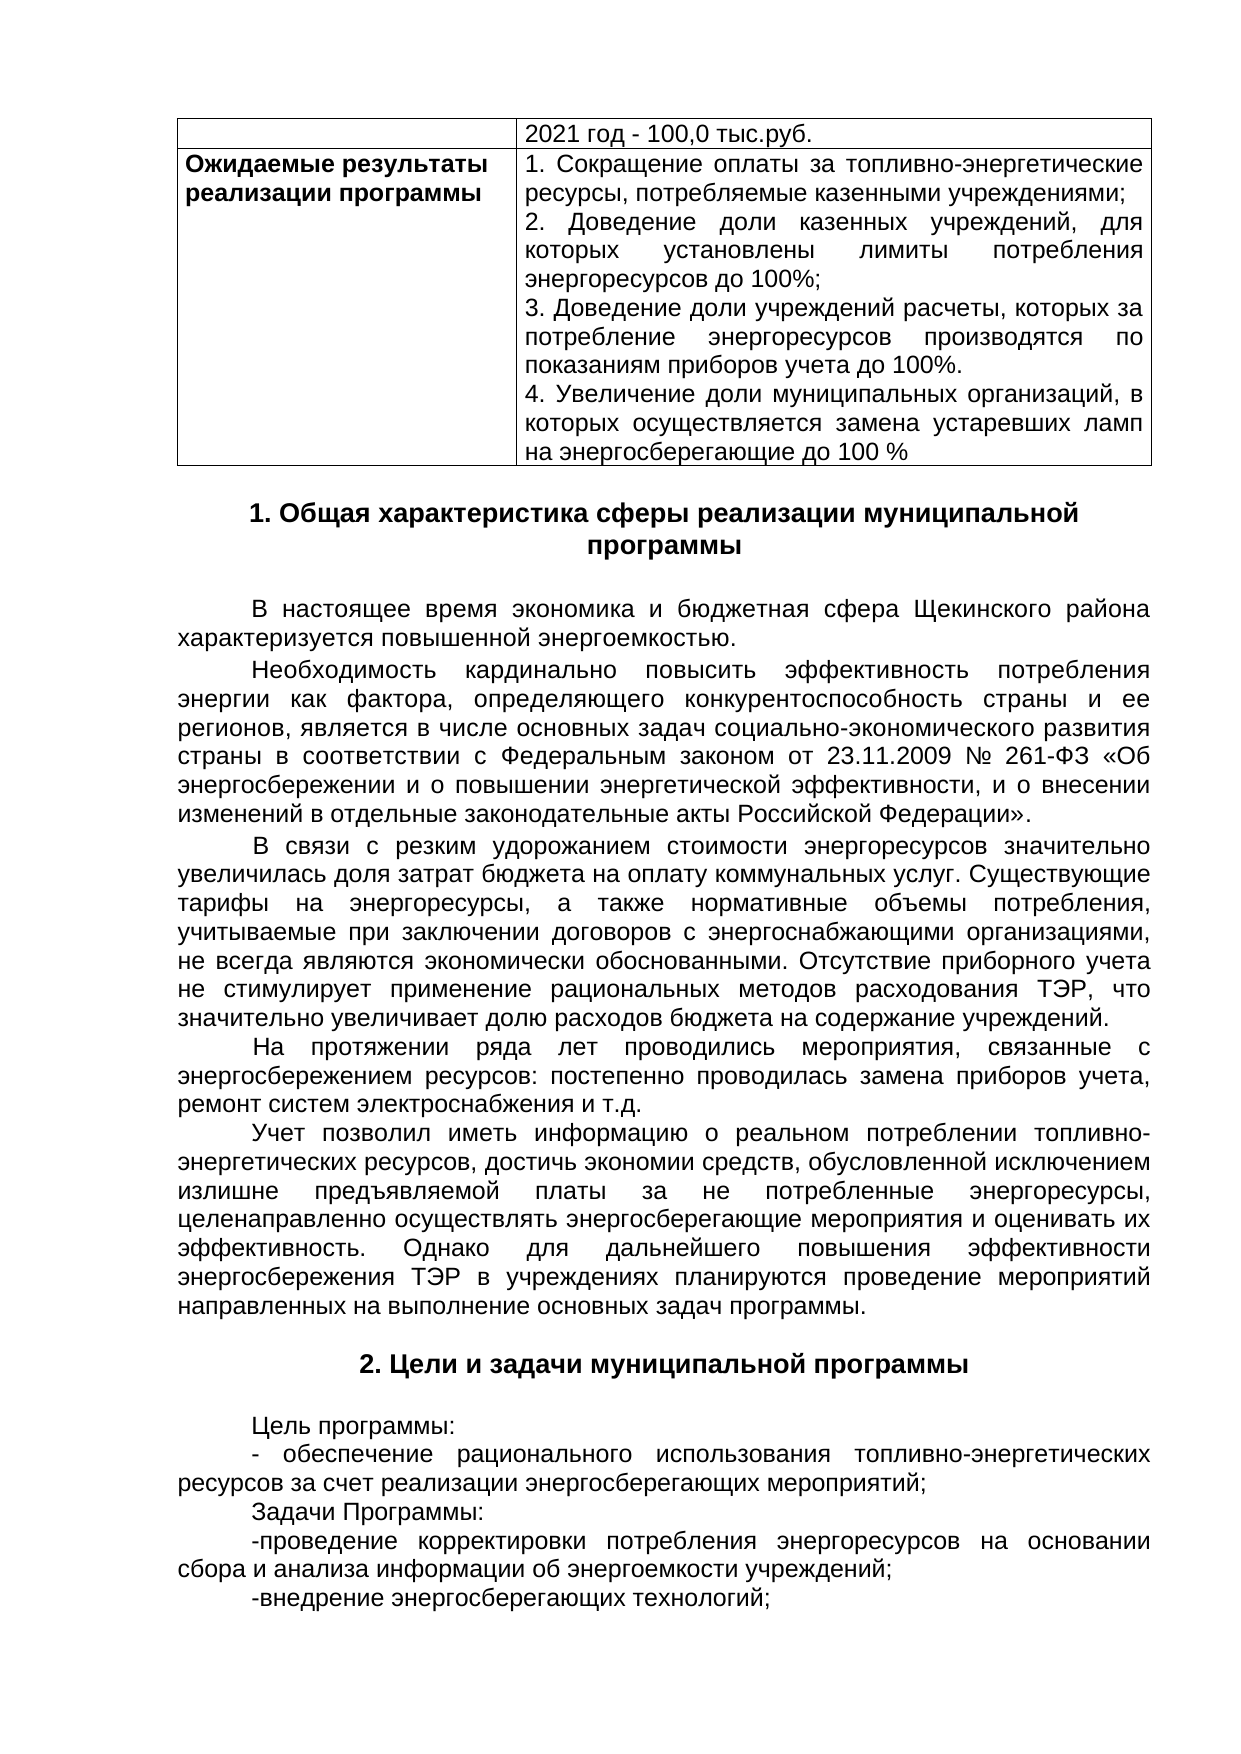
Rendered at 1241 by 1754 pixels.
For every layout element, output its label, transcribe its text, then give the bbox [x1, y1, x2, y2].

table_cell 1. Сокращение оплаты за топливно-энергетические ресурсы, потребляемые казенными учреждениями; 2. Доведение доли казенных учреждений, для которых установлены лимиты потребления энергоресурсов до 100%; 3. Доведение доли учреждений расчеты, которых за потребление энергоресурсов производятся по показаниям приборов учета до 100%. 4. Увеличение доли муниципальных организаций, в которых осуществляется замена устаревших ламп на энергосберегающие до 100 % [517, 149, 1151, 465]
text 1. Общая характеристика сферы реализации муниципальной программы [177, 497, 1152, 560]
text Учет позволил иметь информацию о реальном потреблении топливно-энергетических ресурсов, достичь экономии средств, обусловленной исключением излишне предъявляемой платы за не потребленные энергоресурсы, целенаправленно осуществлять энергосберегающие мероприятия и оценивать их эффективность. Однако для дальнейшего повышения эффективности энергосбережения ТЭР в учреждениях планируются проведение мероприятий направленных на выполнение основных задач программы. [177, 1118, 1152, 1319]
text В настоящее время экономика и бюджетная сфера Щекинского района характеризуется повышенной энергоемкостью. [177, 594, 1152, 652]
text -внедрение энергосберегающих технологий; [177, 1583, 1152, 1612]
text Задачи Программы: [177, 1497, 1152, 1526]
text -проведение корректировки потребления энергоресурсов на основании сбора и анализа информации об энергоемкости учреждений; [177, 1526, 1152, 1583]
text Необходимость кардинально повысить эффективность потребления энергии как фактора, определяющего конкурентоспособность страны и ее регионов, является в числе основных задач социально-экономического развития страны в соответствии с Федеральным законом от 23.11.2009 № 261-ФЗ «Об энергосбережении и о повышении энергетической эффективности, и о внесении изменений в отдельные законодательные акты Российской Федерации». [177, 655, 1152, 827]
table_cell Ожидаемые результаты реализации программы [178, 149, 516, 465]
text Цель программы: [177, 1411, 1152, 1439]
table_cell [178, 119, 516, 148]
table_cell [517, 119, 1151, 148]
text В связи с резким удорожанием стоимости энергоресурсов значительно увеличилась доля затрат бюджета на оплату коммунальных услуг. Существующие тарифы на энергоресурсы, а также нормативные объемы потребления, учитываемые при заключении договоров с энергоснабжающими организациями, не всегда являются экономически обоснованными. Отсутствие приборного учета не стимулирует применение рациональных методов расходования ТЭР, что значительно увеличивает долю расходов бюджета на содержание учреждений. [177, 831, 1152, 1032]
text 2. Цели и задачи муниципальной программы [177, 1348, 1152, 1379]
text На протяжении ряда лет проводились мероприятия, связанные с энергосбережением ресурсов: постепенно проводилась замена приборов учета, ремонт систем электроснабжения и т.д. [177, 1032, 1152, 1118]
text - обеспечение рационального использования топливно-энергетических ресурсов за счет реализации энергосберегающих мероприятий; [177, 1439, 1152, 1497]
